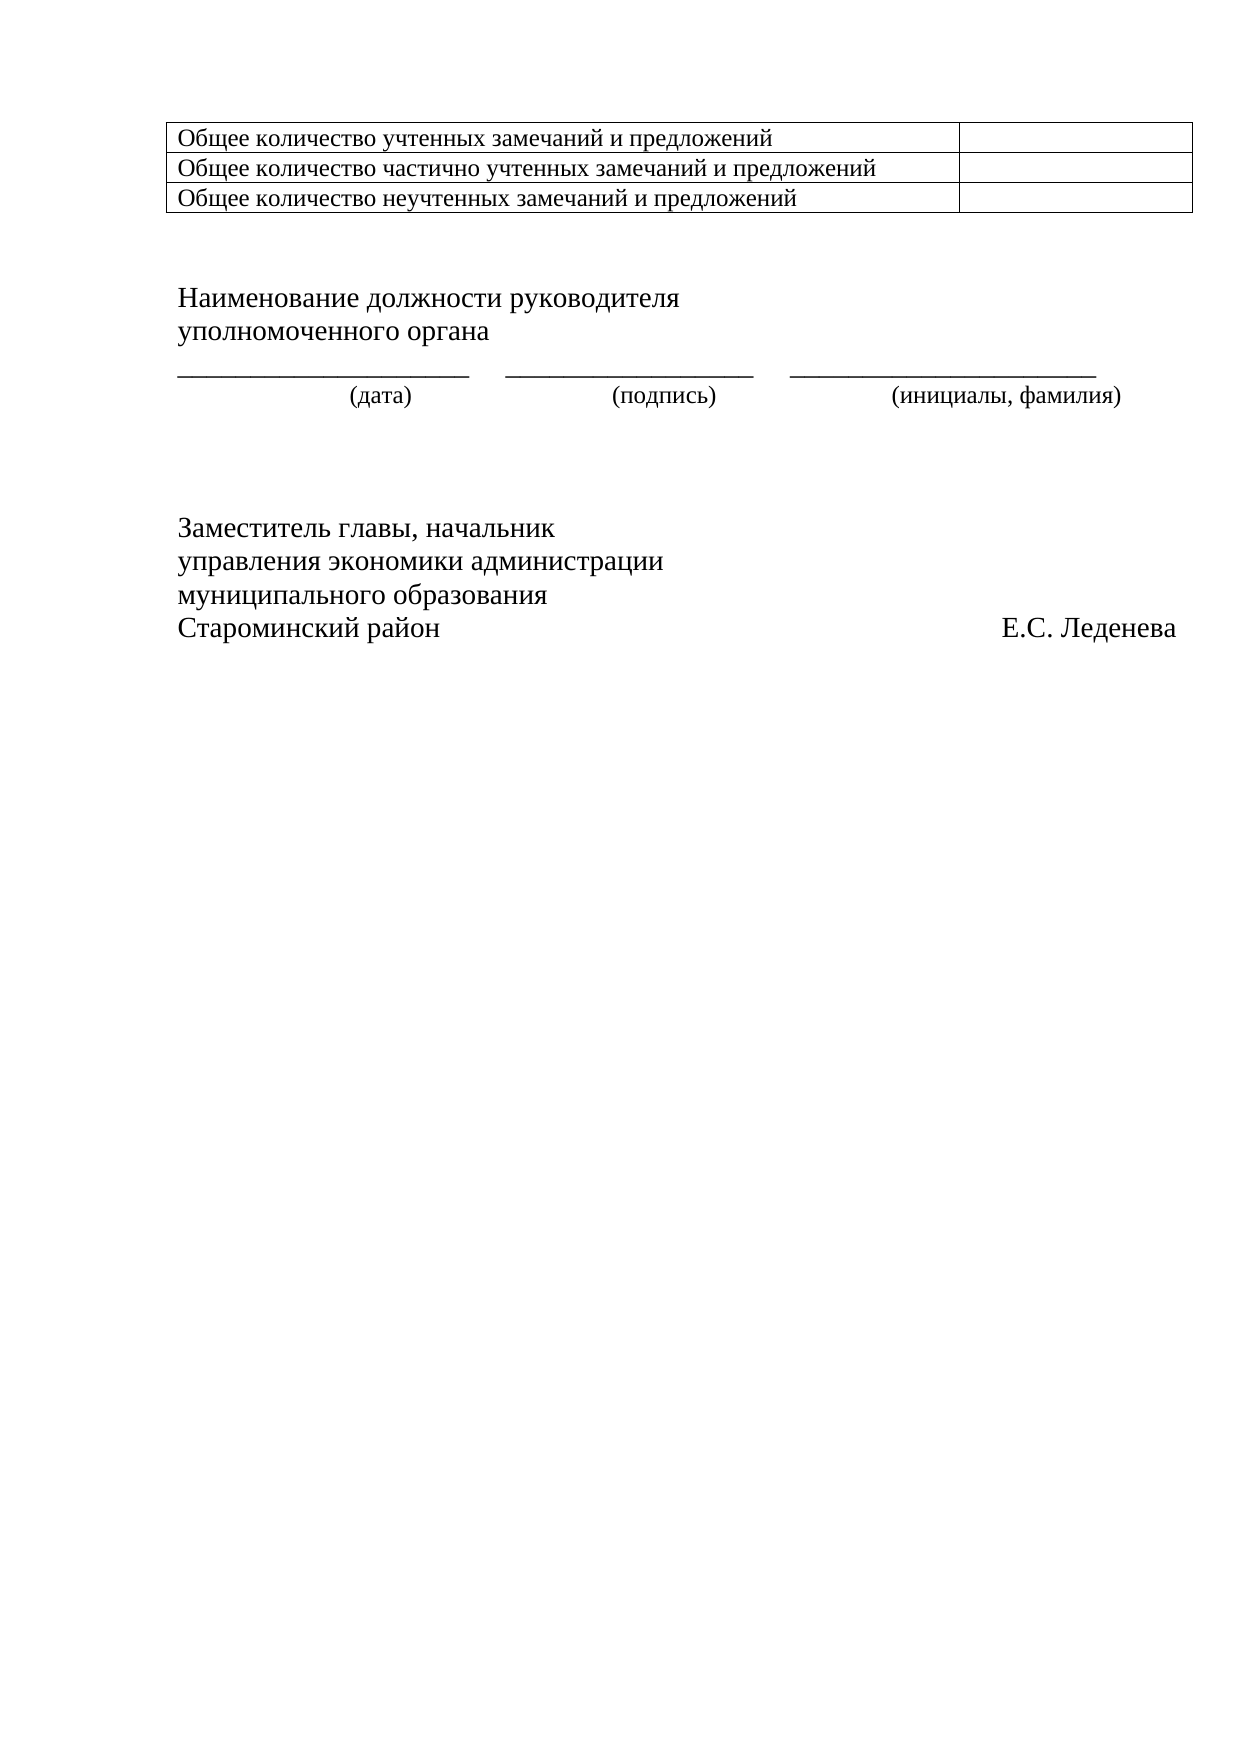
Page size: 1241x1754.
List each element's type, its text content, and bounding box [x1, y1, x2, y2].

text Староминский район Е.С. Леденева [177, 610, 1181, 644]
table_cell Общее количество неучтенных замечаний и предложений [167, 183, 959, 212]
text ____________________ _________________ _____________________ [177, 347, 1181, 380]
text управления экономики администрации [177, 543, 1181, 577]
text Наименование должности руководителя [177, 280, 1181, 313]
text (дата) (подпись) (инициалы, фамилия) [177, 380, 1181, 409]
table_cell [960, 123, 1192, 152]
text уполномоченного органа [177, 313, 1181, 347]
text Заместитель главы, начальник [177, 510, 1181, 543]
table_cell Общее количество частично учтенных замечаний и предложений [167, 153, 959, 182]
table_cell Общее количество учтенных замечаний и предложений [167, 123, 959, 152]
text муниципального образования [177, 577, 1181, 610]
table_cell [960, 183, 1192, 212]
table_cell [960, 153, 1192, 182]
